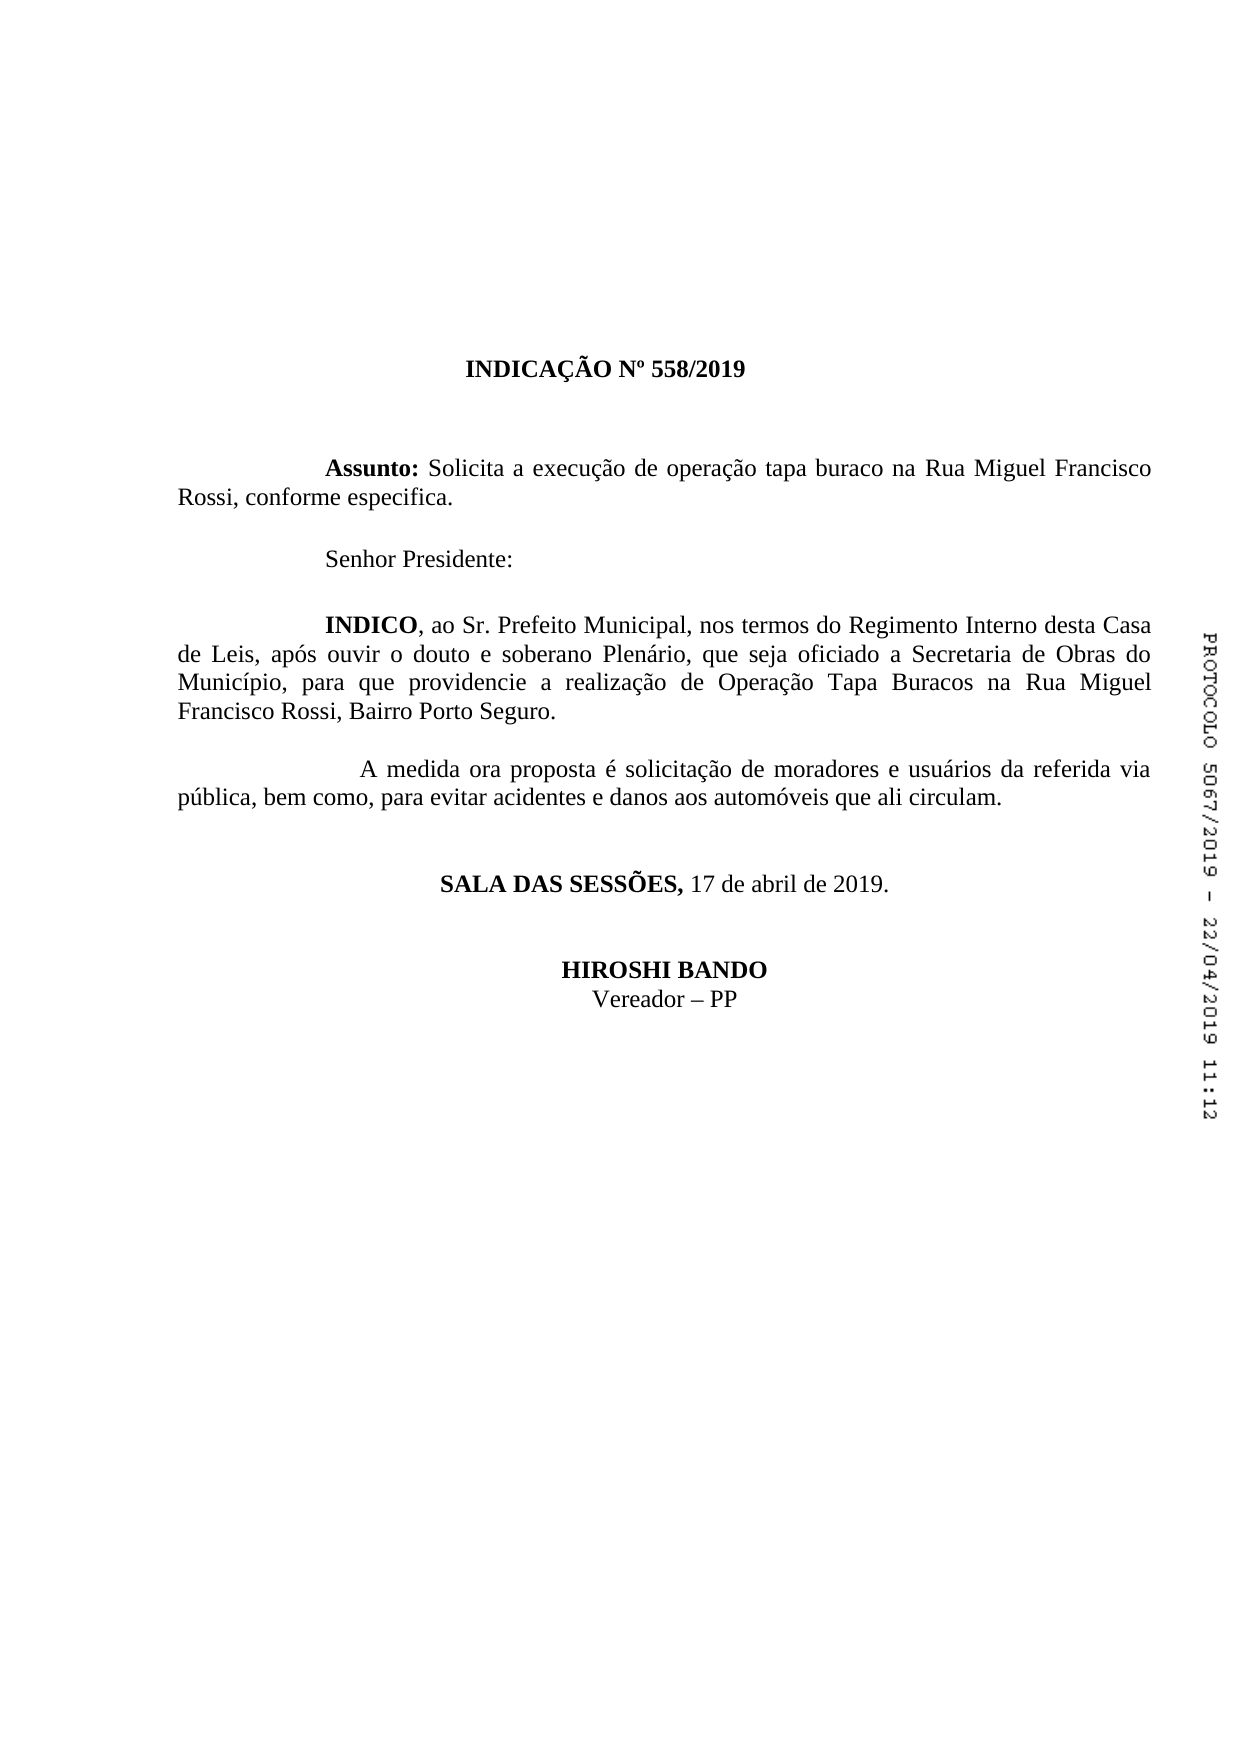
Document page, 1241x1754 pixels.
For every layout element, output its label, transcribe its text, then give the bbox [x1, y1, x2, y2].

text Assunto: Solicita a execução de operação tapa buraco na Rua Miguel Francisco Rossi, conforme especifica. [177, 453, 1152, 511]
text HIROSHI BANDO Vereador – PP [177, 955, 1152, 1012]
text SALA DAS SESSÕES, 17 de abril de 2019. [177, 869, 1152, 897]
picture [1177, 629, 1241, 1125]
text INDICO, ao Sr. Prefeito Municipal, nos termos do Regimento Interno desta Casa de Leis, após ouvir o douto e soberano Plenário, que seja oficiado a Secretaria de Obras do Município, para que providencie a realização de Operação Tapa Buracos na Rua Miguel Francisco Rossi, Bairro Porto Seguro. [177, 610, 1152, 725]
text Senhor Presidente: [177, 544, 1034, 573]
text INDICAÇÃO Nº 558/2019 [177, 354, 1034, 383]
text A medida ora proposta é solicitação de moradores e usuários da referida via pública, bem como, para evitar acidentes e danos aos automóveis que ali circulam. [177, 754, 1152, 811]
